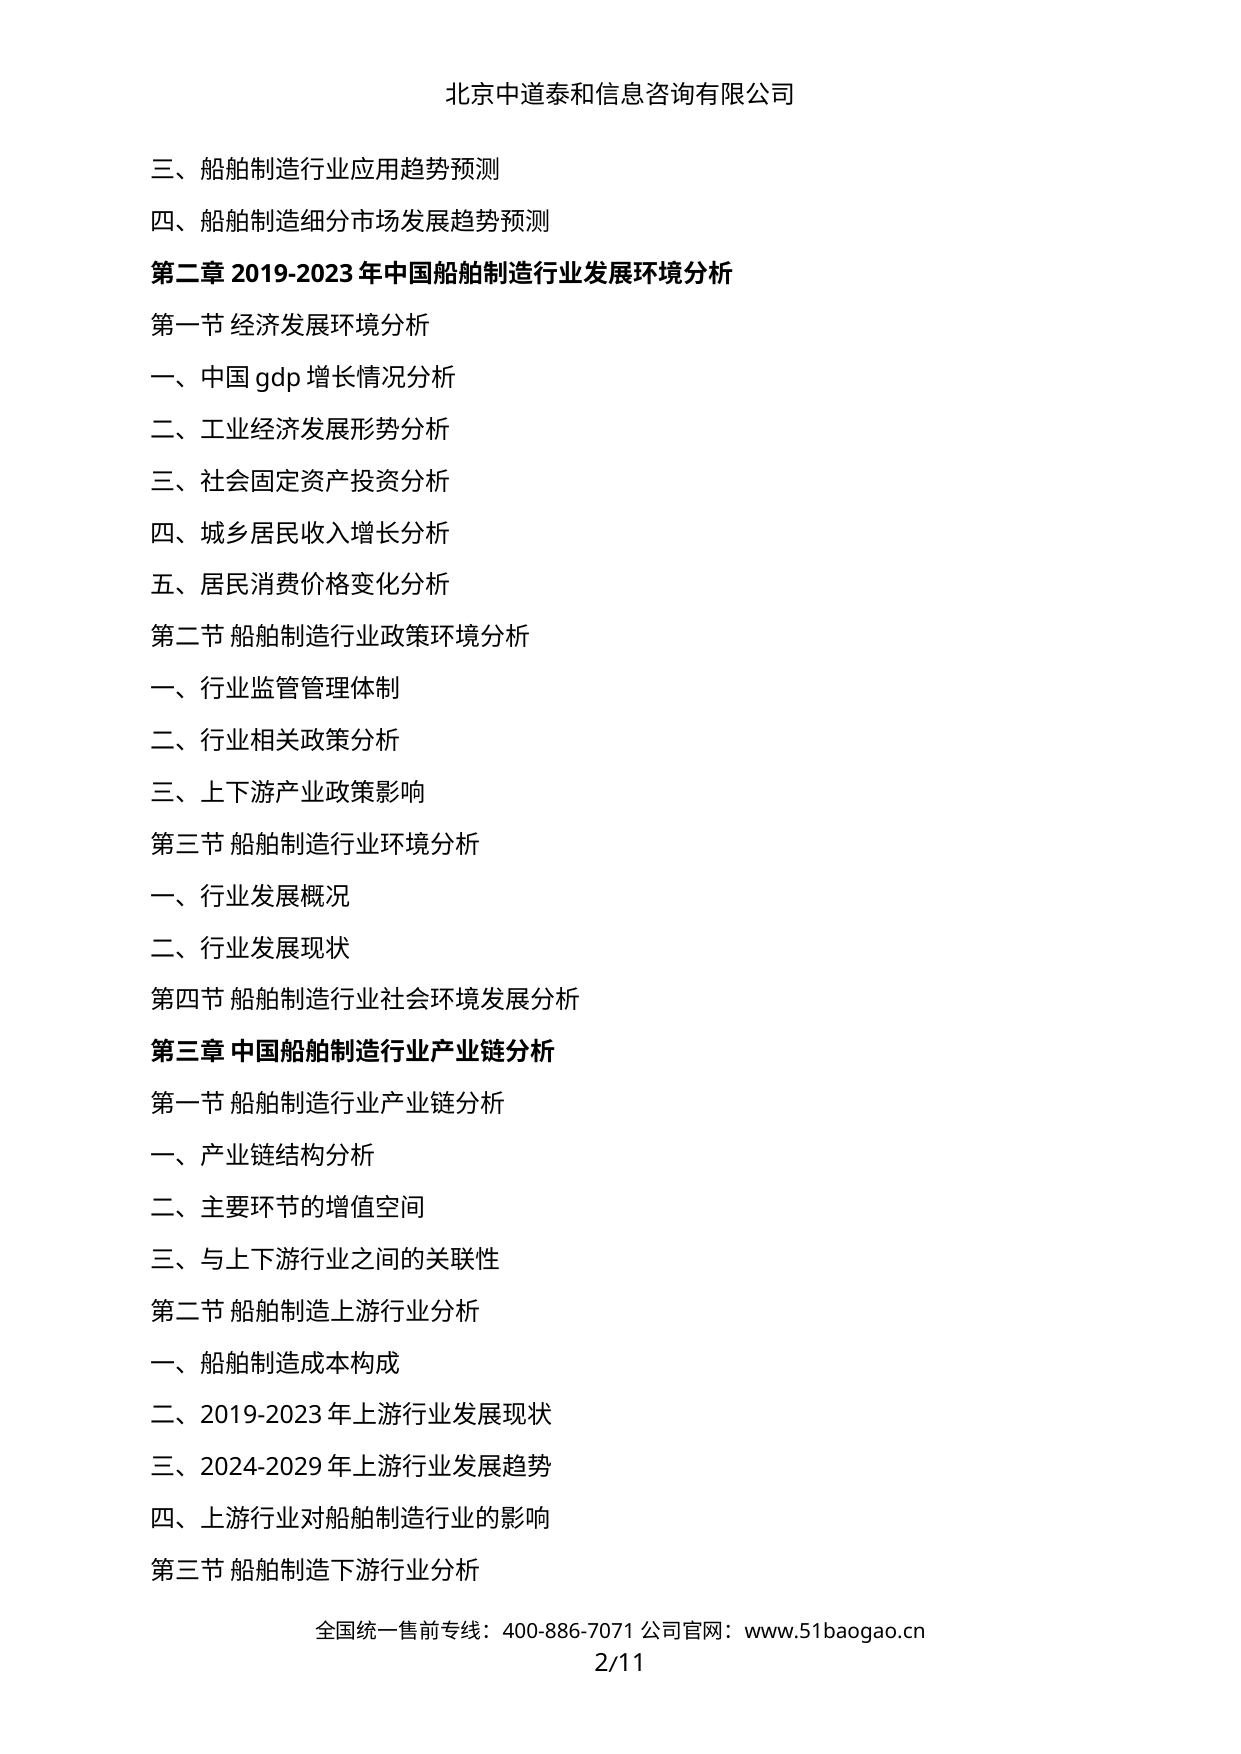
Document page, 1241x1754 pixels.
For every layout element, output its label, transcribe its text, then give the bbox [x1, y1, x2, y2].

text 一、行业发展概况 [150, 876, 1090, 912]
text 三、与上下游行业之间的关联性 [150, 1239, 1090, 1276]
text 第二节 船舶制造行业政策环境分析 [150, 617, 1090, 653]
text 四、城乡居民收入增长分析 [150, 513, 1090, 549]
text 第一节 经济发展环境分析 [150, 306, 1090, 342]
text 第四节 船舶制造行业社会环境发展分析 [150, 980, 1090, 1016]
text 一、行业监管管理体制 [150, 669, 1090, 705]
text 二、行业相关政策分析 [150, 721, 1090, 757]
text 二、工业经济发展形势分析 [150, 409, 1090, 446]
text 三、2024-2029年上游行业发展趋势 [150, 1447, 1090, 1483]
text 一、中国gdp增长情况分析 [150, 357, 1090, 394]
text 三、社会固定资产投资分析 [150, 461, 1090, 497]
text 三、船舶制造行业应用趋势预测 [150, 150, 1090, 186]
text 第二节 船舶制造上游行业分析 [150, 1291, 1090, 1327]
text 一、船舶制造成本构成 [150, 1343, 1090, 1379]
text 三、上下游产业政策影响 [150, 772, 1090, 809]
text 第二章 2019-2023年中国船舶制造行业发展环境分析 [150, 254, 1090, 290]
text 五、居民消费价格变化分析 [150, 565, 1090, 601]
text 第三章 中国船舶制造行业产业链分析 [150, 1032, 1090, 1068]
text 四、上游行业对船舶制造行业的影响 [150, 1499, 1090, 1535]
text 第一节 船舶制造行业产业链分析 [150, 1084, 1090, 1120]
text 第三节 船舶制造行业环境分析 [150, 824, 1090, 861]
text 第三节 船舶制造下游行业分析 [150, 1551, 1090, 1587]
text 一、产业链结构分析 [150, 1136, 1090, 1172]
text 二、行业发展现状 [150, 928, 1090, 964]
text 二、主要环节的增值空间 [150, 1187, 1090, 1224]
text 二、2019-2023年上游行业发展现状 [150, 1395, 1090, 1431]
text 四、船舶制造细分市场发展趋势预测 [150, 202, 1090, 238]
